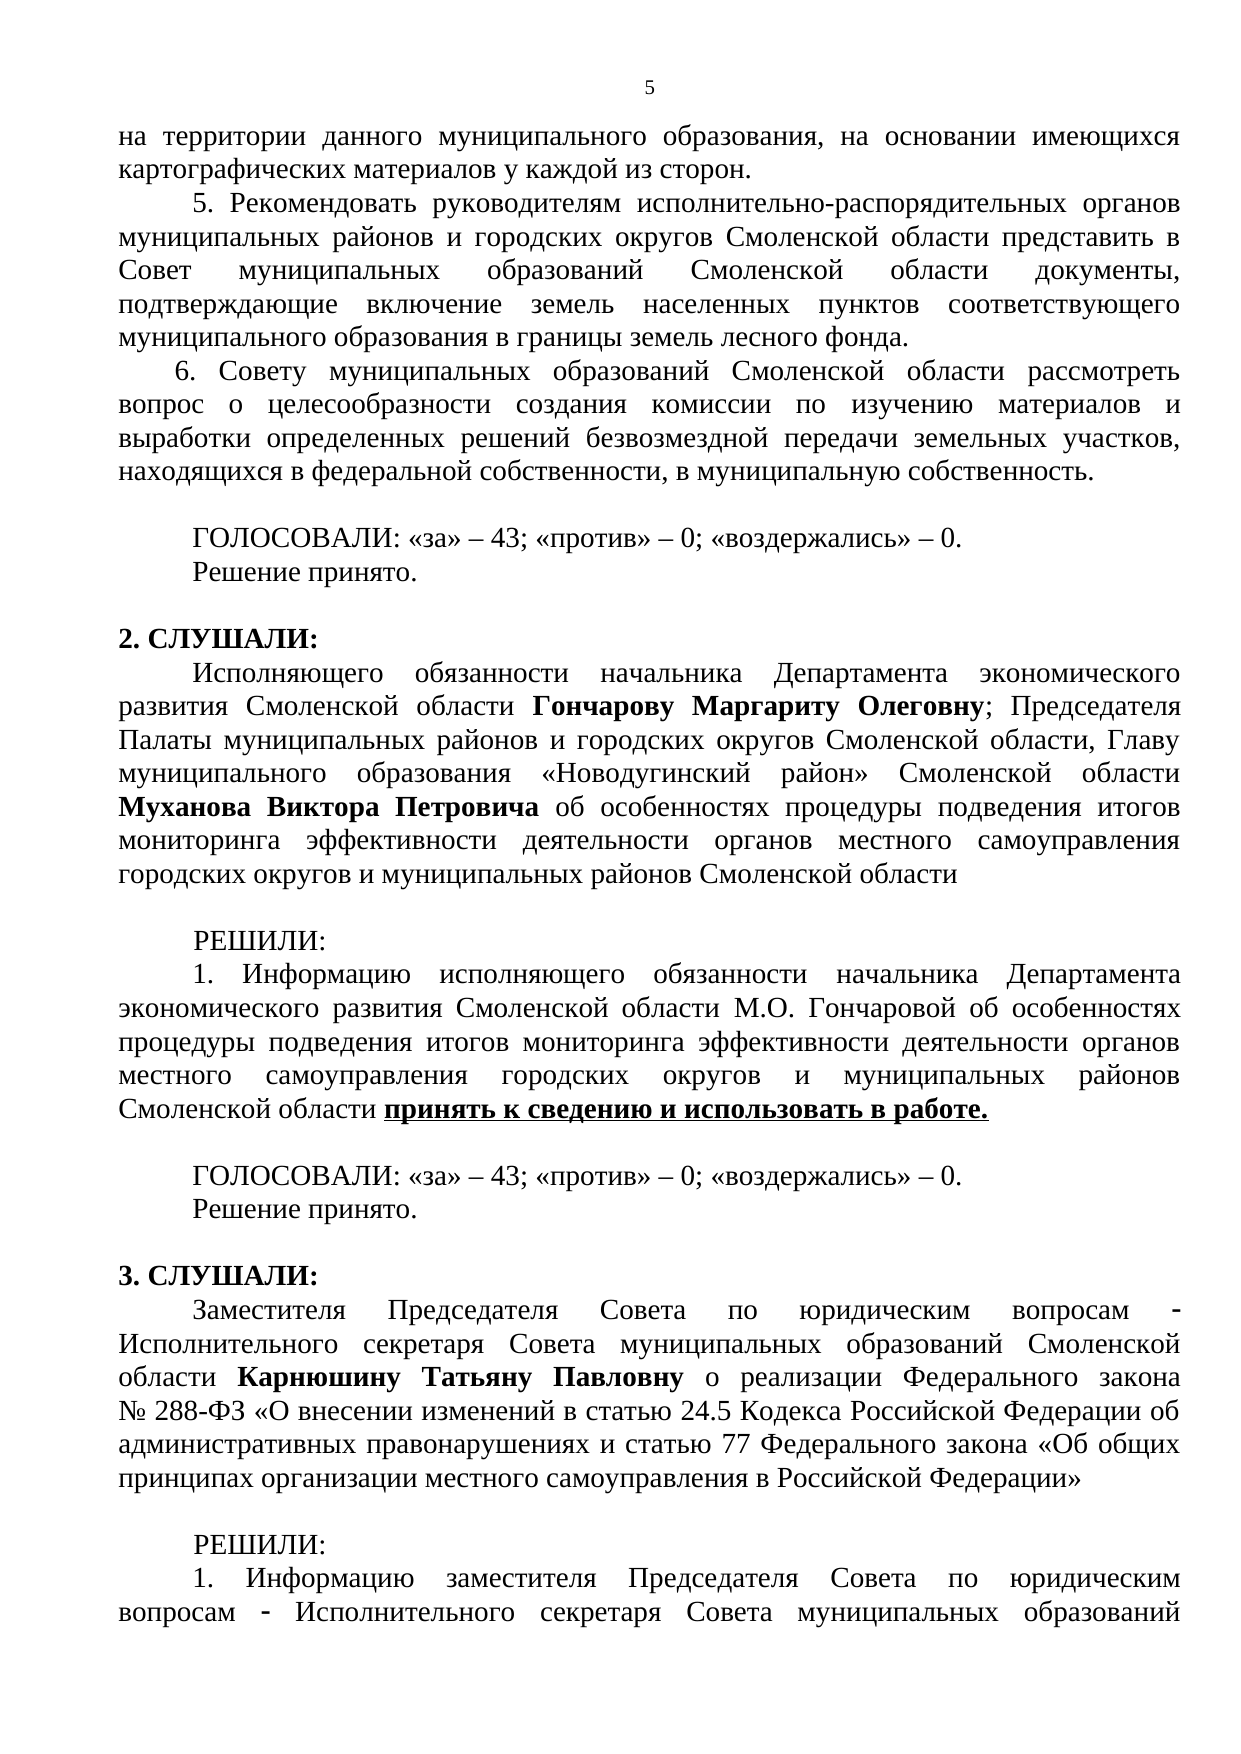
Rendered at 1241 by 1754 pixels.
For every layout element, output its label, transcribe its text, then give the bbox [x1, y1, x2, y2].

text ГОЛОСОВАЛИ: «за» ‒ 43; «против» ‒ 0; «воздержались» ‒ 0. [118, 521, 1181, 554]
text Заместителя Председателя Совета по юридическим вопросам Исполнительного секретаря Совета муниципальных образований Смоленской области Карнюшину Татьяну Павловну о реализации Федерального закона № 288-ФЗ «О внесении изменений в статью 24.5 Кодекса Российской Федерации об административных правонарушениях и статью 77 Федерального закона «Об общих принципах организации местного самоуправления в Российской Федерации» [118, 1292, 1181, 1493]
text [118, 118, 1181, 185]
text 6. Совету муниципальных образований Смоленской области рассмотреть вопрос о целесообразности создания комиссии по изучению материалов и выработки определенных решений безвозмездной передачи земельных участков, находящихся в федеральной собственности, в муниципальную собственность. [118, 353, 1181, 487]
text Решение принято. [118, 554, 1181, 588]
text 2. СЛУШАЛИ: [118, 621, 1181, 655]
text 5. Рекомендовать руководителям исполнительно-распорядительных органов муниципальных районов и городских округов Смоленской области представить в Совет муниципальных образований Смоленской области документы, подтверждающие включение земель населенных пунктов соответствующего муниципального образования в границы земель лесного фонда. [118, 185, 1181, 353]
text Решение принято. [118, 1191, 1181, 1225]
text ГОЛОСОВАЛИ: «за» ‒ 43; «против» ‒ 0; «воздержались» ‒ 0. [118, 1158, 1181, 1191]
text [118, 1561, 1181, 1628]
text 1. Информацию исполняющего обязанности начальника Департамента экономического развития Смоленской области М.О. Гончаровой об особенностях процедуры подведения итогов мониторинга эффективности деятельности органов местного самоуправления городских округов и муниципальных районов Смоленской области принять к сведению и использовать в работе. [118, 957, 1181, 1124]
text РЕШИЛИ: [118, 1527, 1181, 1561]
text РЕШИЛИ: [118, 923, 1181, 957]
text Исполняющего обязанности начальника Департамента экономического развития Смоленской области Гончарову Маргариту Олеговну; Председателя Палаты муниципальных районов и городских округов Смоленской области, Главу муниципального образования «Новодугинский район» Смоленской области Муханова Виктора Петровича об особенностях процедуры подведения итогов мониторинга эффективности деятельности органов местного самоуправления городских округов и муниципальных районов Смоленской области [118, 655, 1181, 889]
text 3. СЛУШАЛИ: [118, 1258, 1181, 1292]
